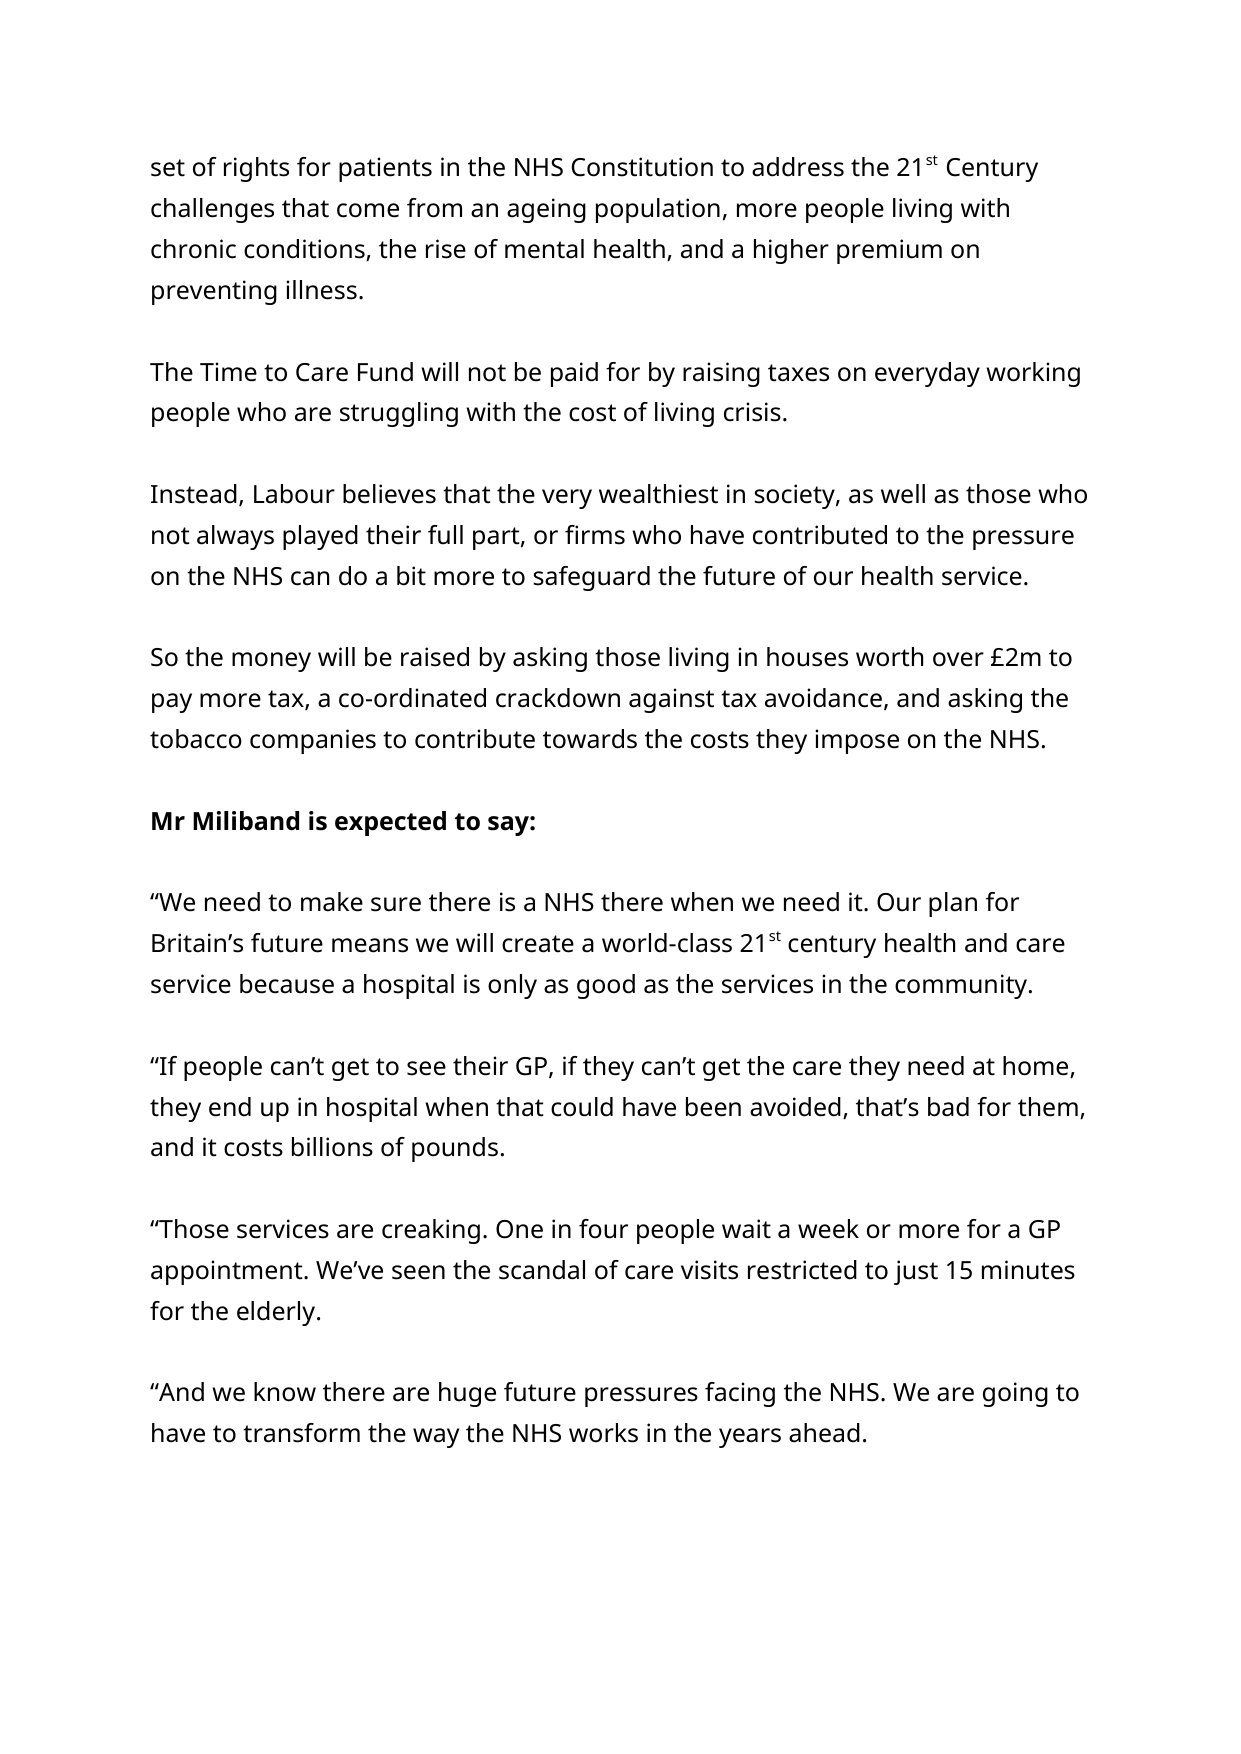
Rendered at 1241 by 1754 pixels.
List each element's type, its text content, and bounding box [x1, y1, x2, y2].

text “Those services are creaking. One in four people wait a week or more for a GP appointment. We’ve seen the scandal of care visits restricted to just 15 minutes for the elderly. [150, 1212, 1090, 1327]
text “If people can’t get to see their GP, if they can’t get the care they need at home, they end up in hospital when that could have been avoided, that’s bad for them, and it costs billions of pounds. [150, 1048, 1090, 1164]
text The Time to Care Fund will not be paid for by raising taxes on everyday working people who are struggling with the cost of living crisis. Instead, Labour believes that the very wealthiest in society, as well as those who not always played their full part, or firms who have contributed to the pressure on the NHS can do a bit more to safeguard the future of our health service. So the money will be raised by asking those living in houses worth over £2m to pay more tax, a co-ordinated crackdown against tax avoidance, and asking the tobacco companies to contribute towards the costs they impose on the NHS. Mr Miliband is expected to say: [150, 354, 1090, 837]
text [150, 150, 1090, 307]
text “And we know there are huge future pressures facing the NHS. We are going to have to transform the way the NHS works in the years ahead. [150, 1375, 1090, 1450]
text “We need to make sure there is a NHS there when we need it. Our plan for Britain’s future means we will create a world-class 21st century health and care service because a hospital is only as good as the services in the community. [150, 885, 1090, 1001]
